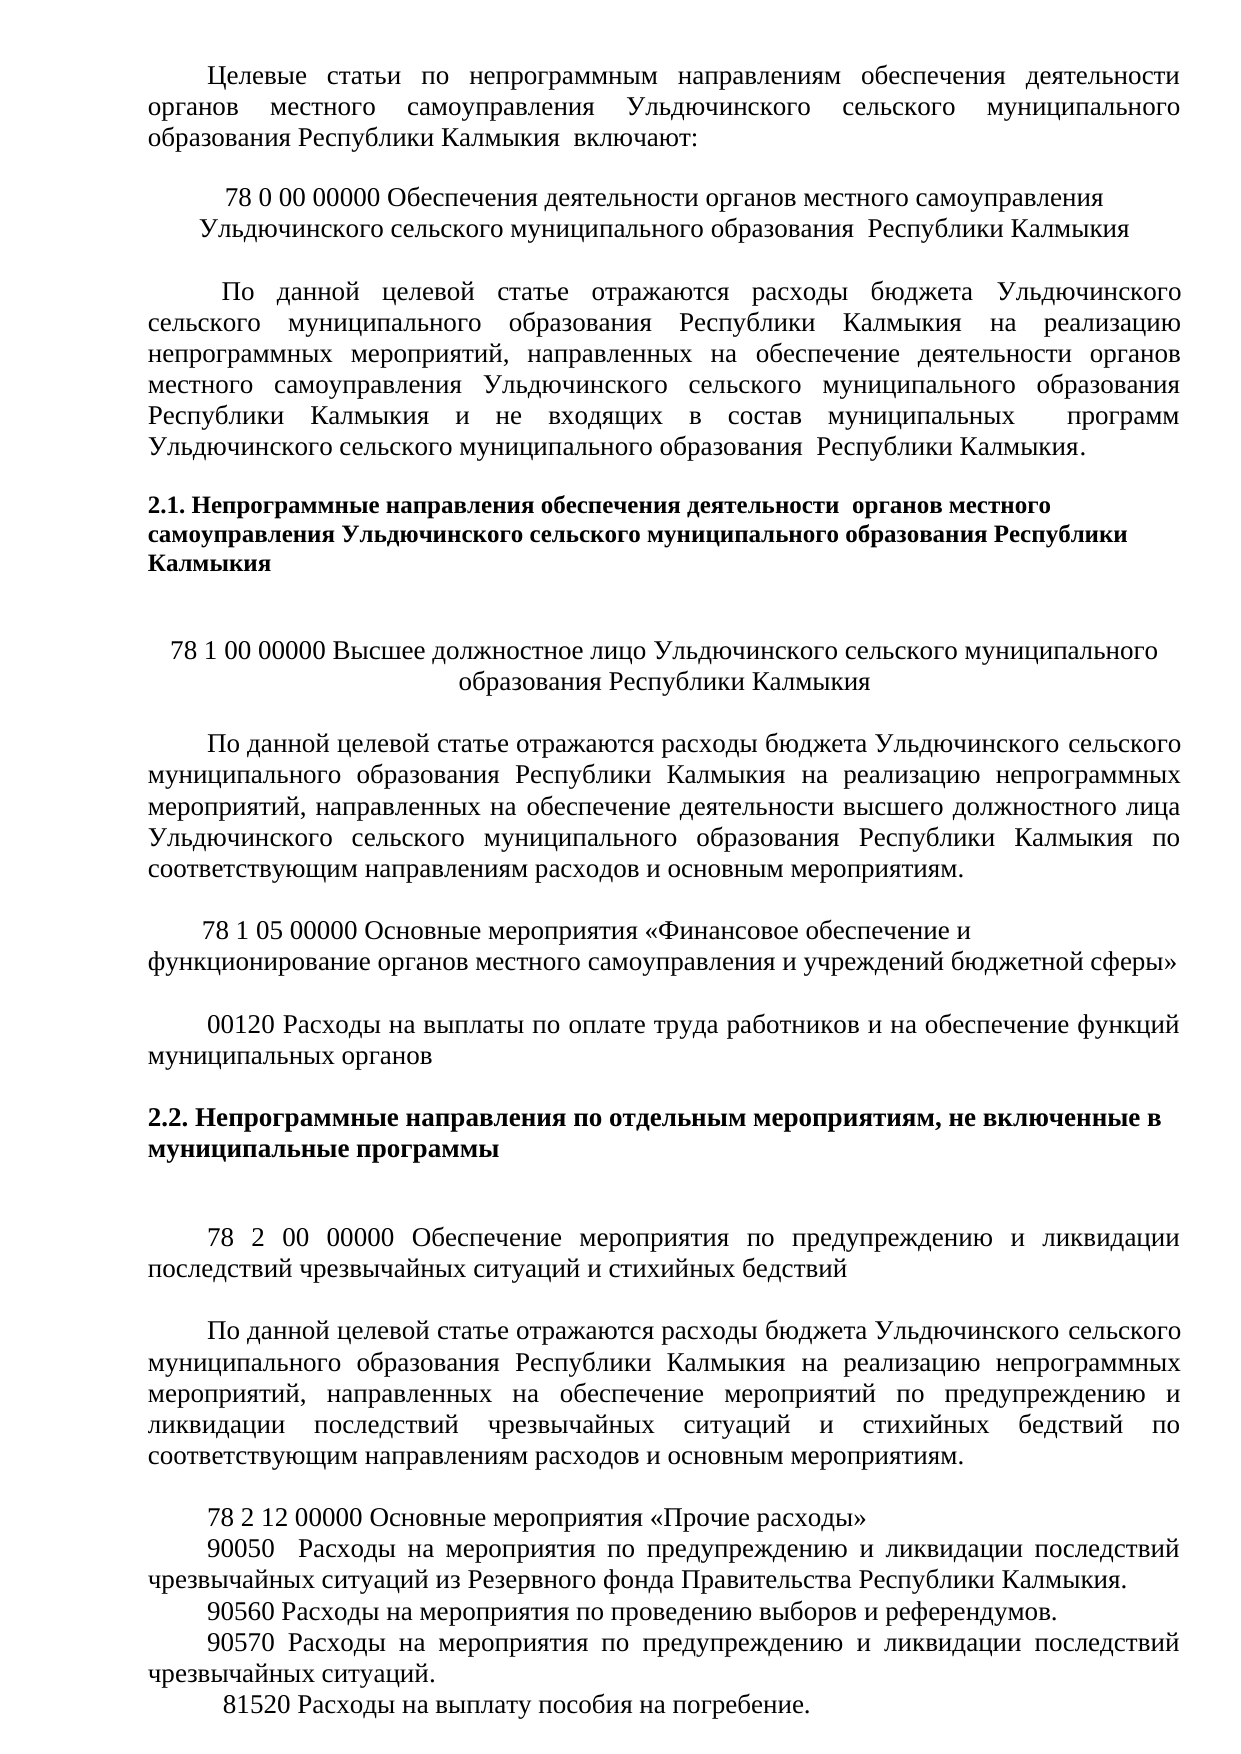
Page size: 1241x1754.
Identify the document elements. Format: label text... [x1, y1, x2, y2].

text 78 1 05 00000 Основные мероприятия «Финансовое обеспечение и функционирование органов местного самоуправления и учреждений бюджетной сферы» [148, 914, 1181, 977]
text 78 1 00 00000 Высшее должностное лицо Ульдючинского сельского муниципального образования Республики Калмыкия [148, 634, 1181, 696]
text 78 0 00 00000 Обеспечения деятельности органов местного самоуправления Ульдючинского сельского муниципального образования Республики Калмыкия [148, 181, 1181, 243]
text По данной целевой статье отражаются расходы бюджета Ульдючинского сельского муниципального образования Республики Калмыкия на реализацию непрограммных мероприятий, направленных на обеспечение деятельности органов местного самоуправления Ульдючинского сельского муниципального образования Республики Калмыкия и не входящих в состав муниципальных программ Ульдючинского сельского муниципального образования Республики Калмыкия. [148, 275, 1181, 462]
text 90570 Расходы на мероприятия по предупреждению и ликвидации последствий чрезвычайных ситуаций. [148, 1626, 1181, 1688]
text 2.1. Непрограммные направления обеспечения деятельности органов местного самоуправления Ульдючинского сельского муниципального образования Республики Калмыкия [148, 490, 1181, 577]
text 81520 Расходы на выплату пособия на погребение. [148, 1688, 1181, 1719]
text 00120 Расходы на выплаты по оплате труда работников и на обеспечение функций муниципальных органов [148, 1008, 1181, 1070]
text По данной целевой статье отражаются расходы бюджета Ульдючинского сельского муниципального образования Республики Калмыкия на реализацию непрограммных мероприятий, направленных на обеспечение мероприятий по предупреждению и ликвидации последствий чрезвычайных ситуаций и стихийных бедствий по соответствующим направлениям расходов и основным мероприятиям. [148, 1314, 1181, 1470]
text Целевые статьи по непрограммным направлениям обеспечения деятельности органов местного самоуправления Ульдючинского сельского муниципального образования Республики Калмыкия включают: [148, 59, 1181, 152]
text 90050 Расходы на мероприятия по предупреждению и ликвидации последствий чрезвычайных ситуаций из Резервного фонда Правительства Республики Калмыкия. [148, 1532, 1181, 1595]
text 90560 Расходы на мероприятия по проведению выборов и референдумов. [148, 1595, 1181, 1626]
text 2.2. Непрограммные направления по отдельным мероприятиям, не включенные в муниципальные программы [148, 1101, 1181, 1163]
text 78 2 12 00000 Основные мероприятия «Прочие расходы» [148, 1501, 1181, 1532]
text 78 2 00 00000 Обеспечение мероприятия по предупреждению и ликвидации последствий чрезвычайных ситуаций и стихийных бедствий [148, 1221, 1181, 1283]
text По данной целевой статье отражаются расходы бюджета Ульдючинского сельского муниципального образования Республики Калмыкия на реализацию непрограммных мероприятий, направленных на обеспечение деятельности высшего должностного лица Ульдючинского сельского муниципального образования Республики Калмыкия по соответствующим направлениям расходов и основным мероприятиям. [148, 727, 1181, 883]
